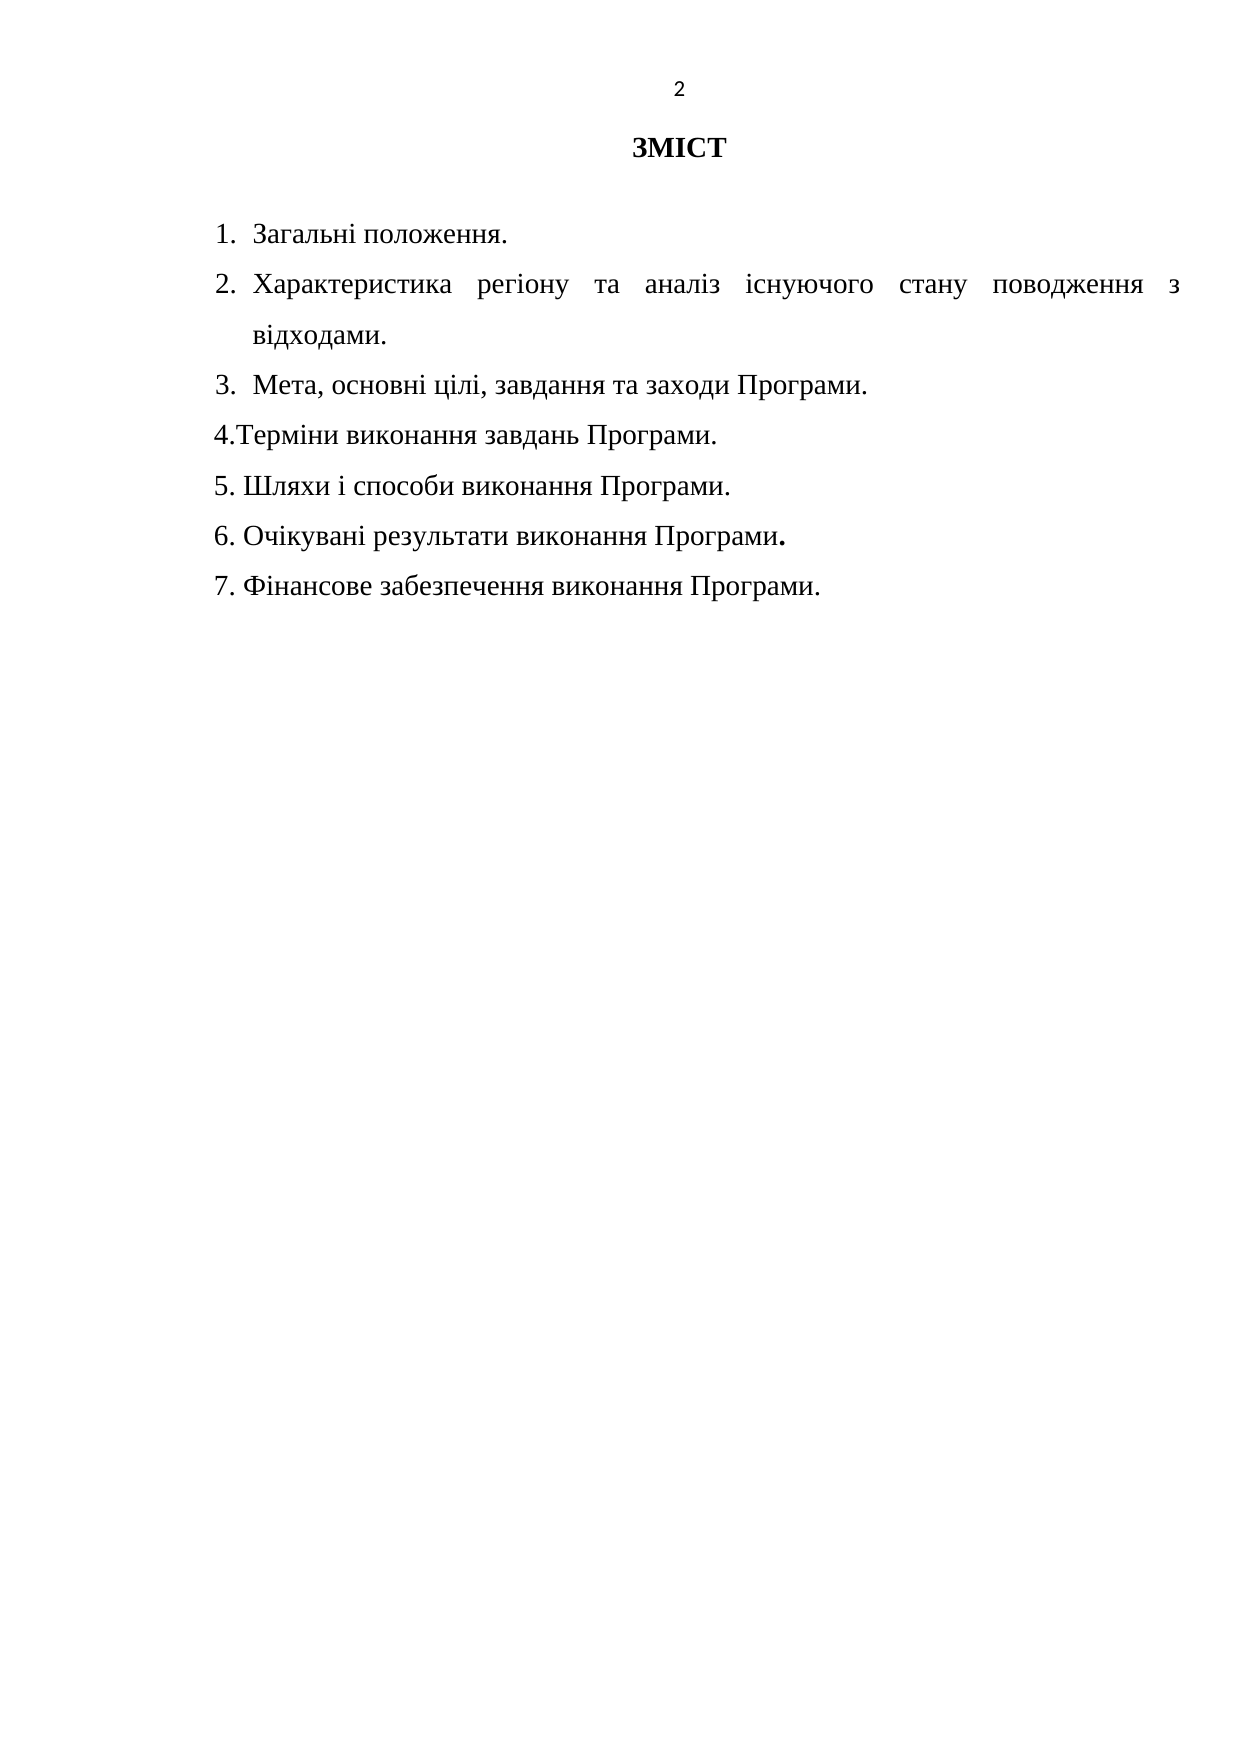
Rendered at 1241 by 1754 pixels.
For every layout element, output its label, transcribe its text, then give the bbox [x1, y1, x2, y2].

text ЗМІСТ [177, 130, 1181, 163]
text 4.Терміни виконання завдань Програми. [177, 417, 1181, 451]
list Характеристика регіону та аналіз існуючого стану поводження з відходами. [215, 267, 1181, 350]
text 7. Фінансове забезпечення виконання Програми. [177, 568, 1181, 602]
text 6. Очікувані результати виконання Програми. [177, 518, 1181, 552]
text 5. Шляхи і способи виконання Програми. [177, 468, 1181, 501]
list Загальні положення. [215, 216, 1181, 250]
list Мета, основні цілі, завдання та заходи Програми. [215, 367, 1181, 401]
